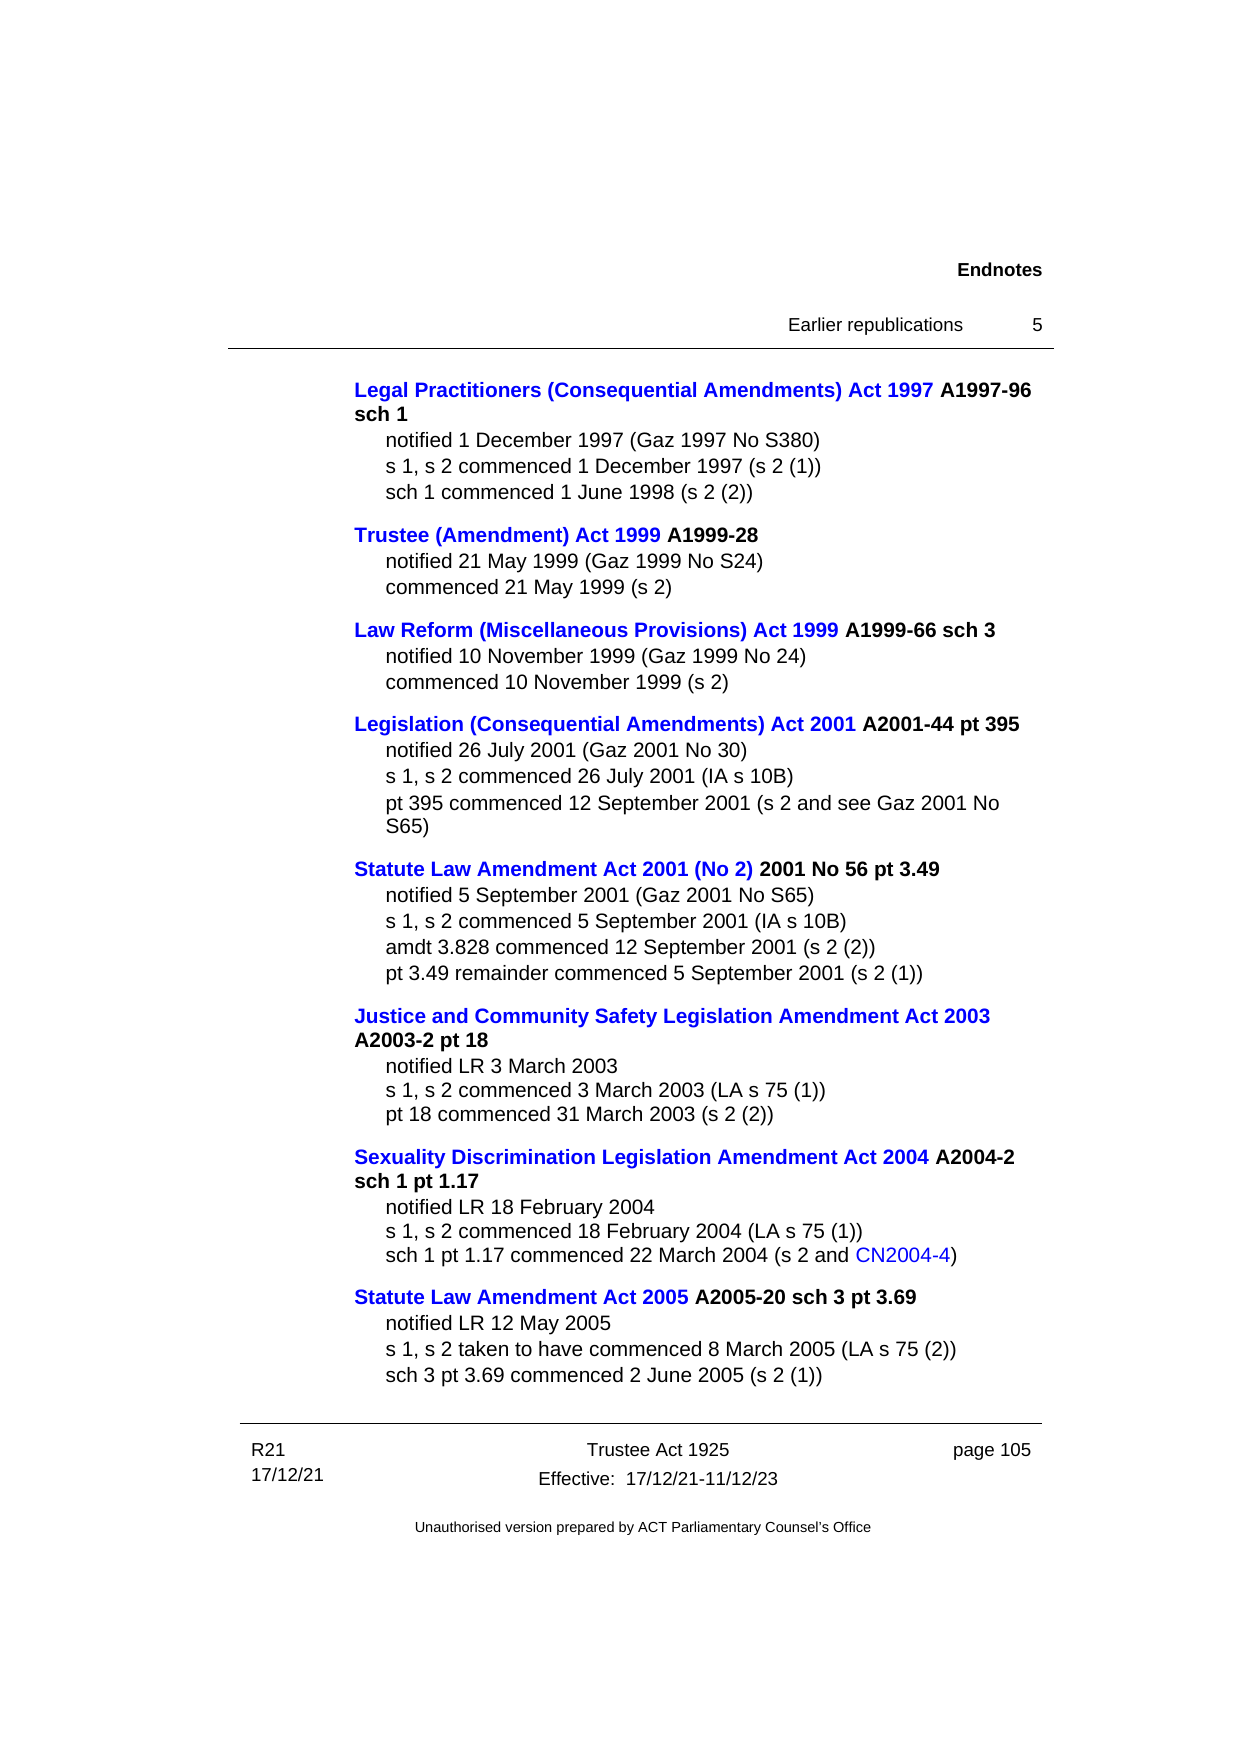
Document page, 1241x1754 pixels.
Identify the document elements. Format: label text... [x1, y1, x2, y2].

text commenced 10 November 1999 (s 2) [385, 669, 1042, 693]
text Justice and Community Safety Legislation Amendment Act 2003 A2003-2 pt 18 [354, 1004, 1042, 1052]
text s 1, s 2 commenced 26 July 2001 (IA s 10B) [385, 764, 1042, 788]
text notified 26 July 2001 (Gaz 2001 No 30) [385, 738, 1042, 762]
text notified 10 November 1999 (Gaz 1999 No 24) [385, 643, 1042, 667]
text pt 395 commenced 12 September 2001 (s 2 and see Gaz 2001 No S65) [385, 790, 1042, 838]
text amdt 3.828 commenced 12 September 2001 (s 2 (2)) [385, 935, 1042, 959]
text notified LR 18 February 2004 s 1, s 2 commenced 18 February 2004 (LA s 75 (1)) sch 1 pt 1.17 commenced 22 March 2004 (s 2 and CN2004-4) [385, 1194, 1042, 1266]
text notified 21 May 1999 (Gaz 1999 No S24) [385, 549, 1042, 573]
text pt 3.49 remainder commenced 5 September 2001 (s 2 (1)) [385, 961, 1042, 985]
text commenced 21 May 1999 (s 2) [385, 575, 1042, 599]
text Statute Law Amendment Act 2005 A2005-20 sch 3 pt 3.69 [354, 1285, 1042, 1309]
text sch 1 commenced 1 June 1998 (s 2 (2)) [385, 480, 1042, 504]
text Sexuality Discrimination Legislation Amendment Act 2004 A2004-2 sch 1 pt 1.17 [354, 1144, 1042, 1192]
text Statute Law Amendment Act 2001 (No 2) 2001 No 56 pt 3.49 [354, 857, 1042, 881]
text notified 5 September 2001 (Gaz 2001 No S65) [385, 883, 1042, 907]
text s 1, s 2 commenced 1 December 1997 (s 2 (1)) [385, 454, 1042, 478]
text notified 1 December 1997 (Gaz 1997 No S380) [385, 428, 1042, 452]
text sch 3 pt 3.69 commenced 2 June 2005 (s 2 (1)) [385, 1363, 1042, 1387]
text Trustee (Amendment) Act 1999 A1999-28 [354, 523, 1042, 547]
text s 1, s 2 taken to have commenced 8 March 2005 (LA s 75 (2)) [385, 1337, 1042, 1361]
text Legal Practitioners (Consequential Amendments) Act 1997 A1997-96 sch 1 [354, 378, 1042, 426]
text notified LR 3 March 2003 s 1, s 2 commenced 3 March 2003 (LA s 75 (1)) pt 18 commenced 31 March 2003 (s 2 (2)) [385, 1054, 1042, 1126]
text s 1, s 2 commenced 5 September 2001 (IA s 10B) [385, 909, 1042, 933]
text Legislation (Consequential Amendments) Act 2001 A2001-44 pt 395 [354, 712, 1042, 736]
text notified LR 12 May 2005 [385, 1311, 1042, 1335]
text Law Reform (Miscellaneous Provisions) Act 1999 A1999-66 sch 3 [354, 617, 1042, 641]
